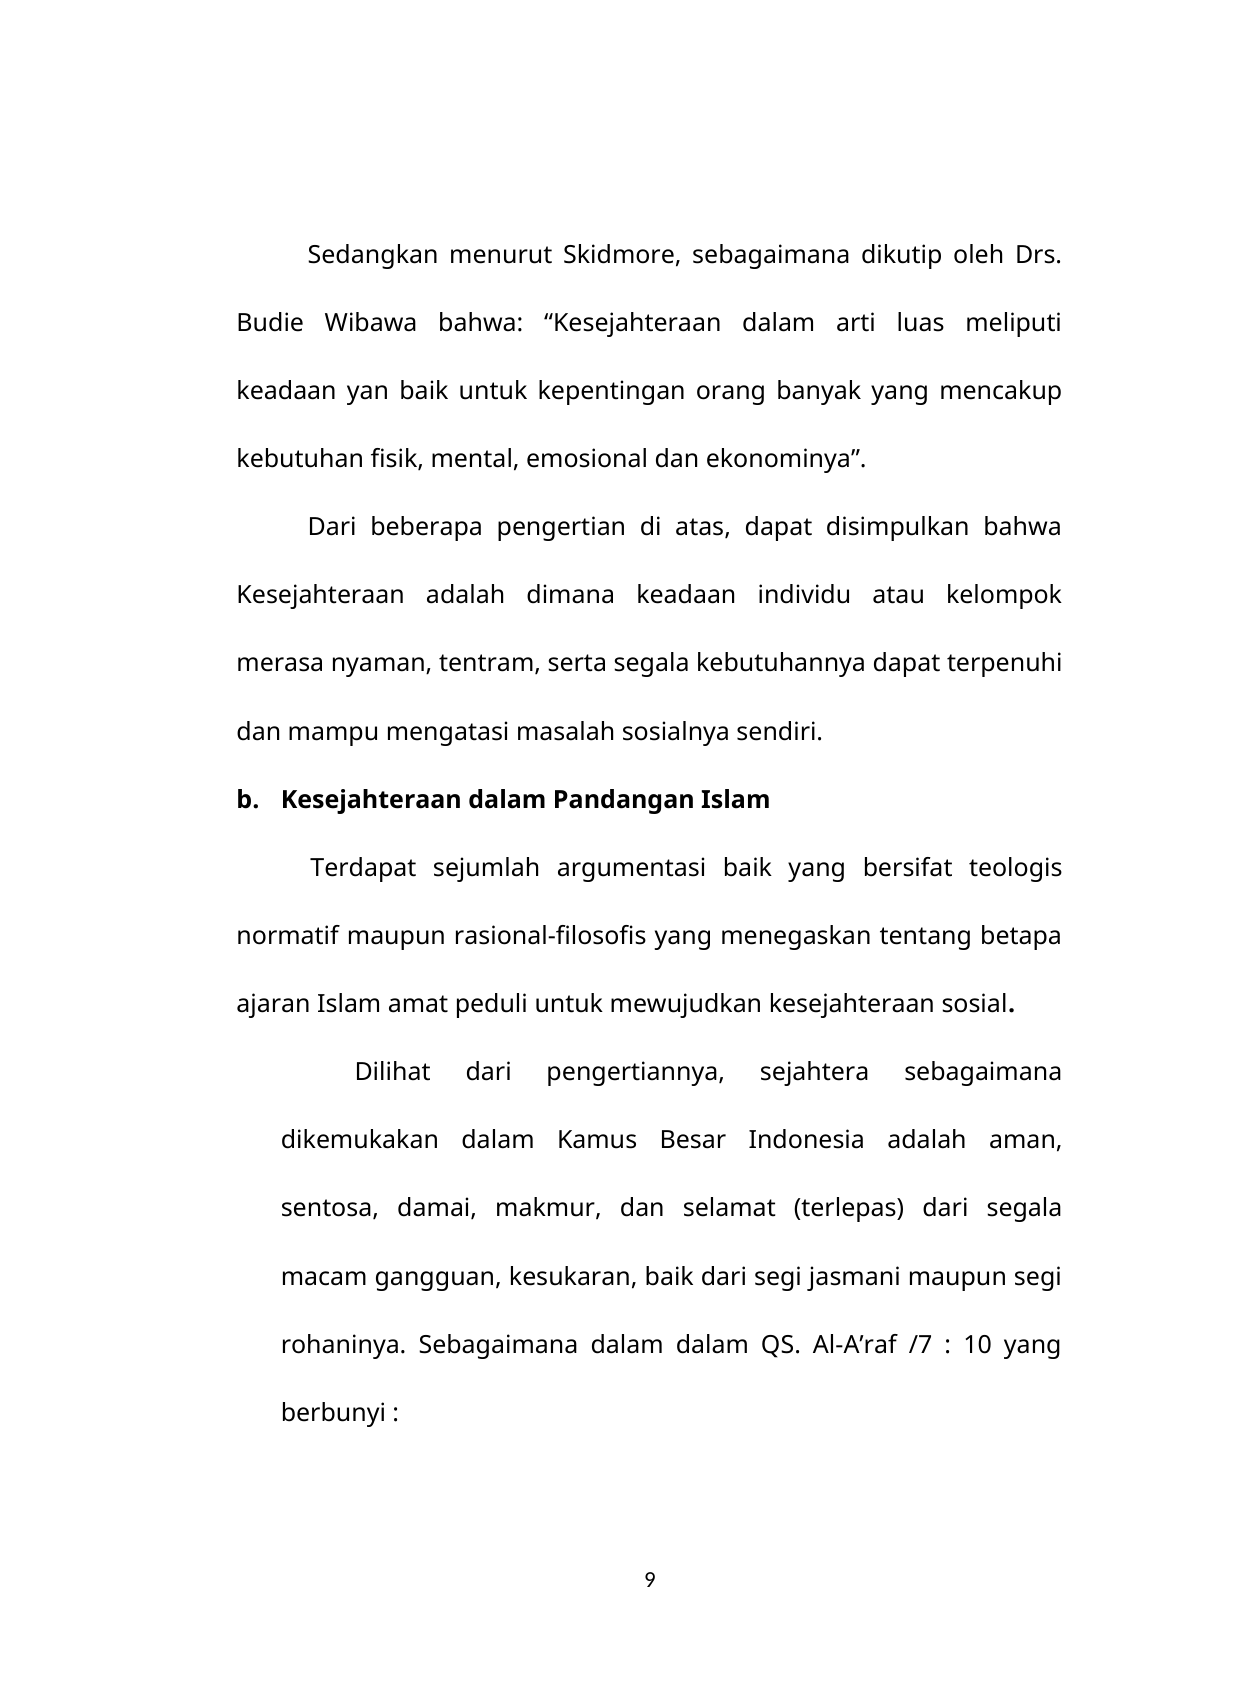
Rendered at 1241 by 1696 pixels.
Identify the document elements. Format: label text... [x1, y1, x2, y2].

list Sedangkan menurut Skidmore, sebagaimana dikutip oleh Drs. Budie Wibawa bahwa: “Kesejahteraan dalam arti luas meliputi keadaan yan baik untuk kepentingan orang banyak yang mencakup kebutuhan fisik, mental, emosional dan ekonominya”. [236, 236, 1063, 475]
list Dari beberapa pengertian di atas, dapat disimpulkan bahwa Kesejahteraan adalah dimana keadaan individu atau kelompok merasa nyaman, tentram, serta segala kebutuhannya dapat terpenuhi dan mampu mengatasi masalah sosialnya sendiri. [236, 509, 1063, 747]
text Dilihat dari pengertiannya, sejahtera sebagaimana dikemukakan dalam Kamus Besar Indonesia adalah aman, sentosa, damai, makmur, dan selamat (terlepas) dari segala macam gangguan, kesukaran, baik dari segi jasmani maupun segi rohaninya. Sebagaimana dalam dalam QS. Al-A’raf /7 : 10 yang berbunyi : [281, 1054, 1063, 1428]
list Terdapat sejumlah argumentasi baik yang bersifat teologis normatif maupun rasional-filosofis yang menegaskan tentang betapa ajaran Islam amat peduli untuk mewujudkan kesejahteraan sosial. [236, 849, 1063, 1020]
list Kesejahteraan dalam Pandangan Islam [236, 781, 1063, 815]
